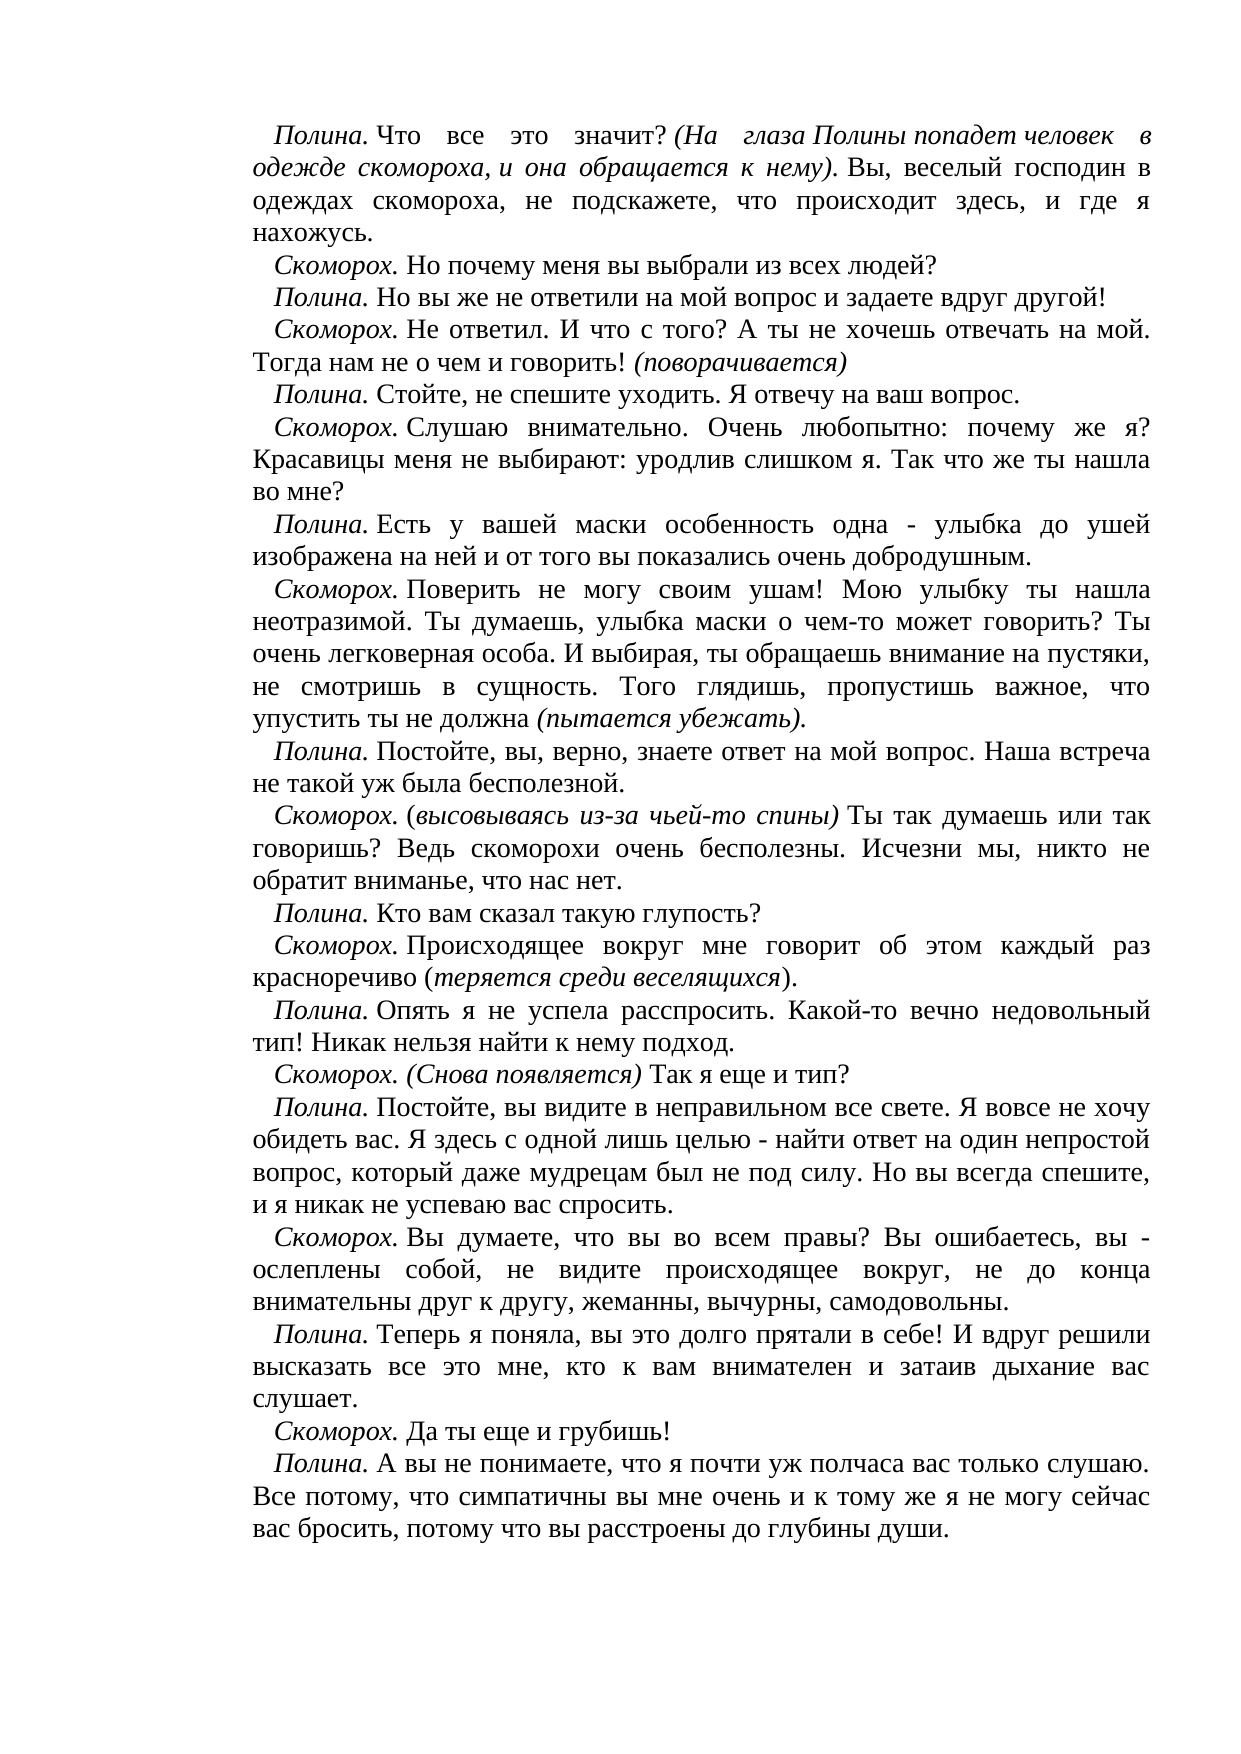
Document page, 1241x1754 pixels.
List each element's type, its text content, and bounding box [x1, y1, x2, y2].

text Скоморох. Слушаю внимательно. Очень любопытно: почему же я? Красавицы меня не выбирают: уродлив слишком я. Так что же ты нашла во мне? [252, 410, 1152, 507]
text Скоморох. Да ты еще и грубишь! [252, 1414, 1152, 1446]
text Скоморох. Не ответил. И что с того? А ты не хочешь отвечать на мой. Тогда нам не о чем и говорить! (поворачивается) [252, 312, 1152, 377]
text Скоморох. (Снова появляется) Так я еще и тип? [252, 1058, 1152, 1090]
text Скоморох. (высовываясь из-за чьей-то спины) Ты так думаешь или так говоришь? Ведь скоморохи очень бесполезны. Исчезни мы, никто не обратит вниманье, что нас нет. [252, 798, 1152, 896]
text Скоморох. Происходящее вокруг мне говорит об этом каждый раз красноречиво (теряется среди веселящихся). [252, 928, 1152, 993]
text Скоморох. Но почему меня вы выбрали из всех людей? [252, 248, 1152, 280]
text Полина. Теперь я поняла, вы это долго прятали в себе! И вдруг решили высказать все это мне, кто к вам внимателен и затаив дыхание вас слушает. [252, 1317, 1152, 1414]
text Полина. Постойте, вы, верно, знаете ответ на мой вопрос. Наша встреча не такой уж была бесполезной. [252, 734, 1152, 798]
text Полина. Но вы же не ответили на мой вопрос и задаете вдруг другой! [252, 280, 1152, 312]
text Полина. Что все это значит? (На глаза Полины попадет человек в одежде скомороха, и она обращается к нему). Вы, веселый господин в одеждах скомороха, не подскажете, что происходит здесь, и где я нахожусь. [252, 118, 1152, 248]
text Полина. Кто вам сказал такую глупость? [252, 896, 1152, 928]
text Скоморох. Поверить не могу своим ушам! Мою улыбку ты нашла неотразимой. Ты думаешь, улыбка маски о чем-то может говорить? Ты очень легковерная особа. И выбирая, ты обращаешь внимание на пустяки, не смотришь в сущность. Того глядишь, пропустишь важное, что упустить ты не должна (пытается убежать). [252, 572, 1152, 734]
text Полина. Постойте, вы видите в неправильном все свете. Я вовсе не хочу обидеть вас. Я здесь с одной лишь целью - найти ответ на один непростой вопрос, который даже мудрецам был не под силу. Но вы всегда спешите, и я никак не успеваю вас спросить. [252, 1090, 1152, 1219]
text Полина. Опять я не успела расспросить. Какой-то вечно недовольный тип! Никак нельзя найти к нему подход. [252, 993, 1152, 1058]
text Полина. А вы не понимаете, что я почти уж полчаса вас только слушаю. Все потому, что симпатичны вы мне очень и к тому же я не могу сейчас вас бросить, потому что вы расстроены до глубины души. [252, 1446, 1152, 1543]
text Скоморох. Вы думаете, что вы во всем правы? Вы ошибаетесь, вы - ослеплены собой, не видите происходящее вокруг, не до конца внимательны друг к другу, жеманны, вычурны, самодовольны. [252, 1219, 1152, 1317]
text Полина. Стойте, не спешите уходить. Я отвечу на ваш вопрос. [252, 377, 1152, 410]
text Полина. Есть у вашей маски особенность одна - улыбка до ушей изображена на ней и от того вы показались очень добродушным. [252, 507, 1152, 572]
